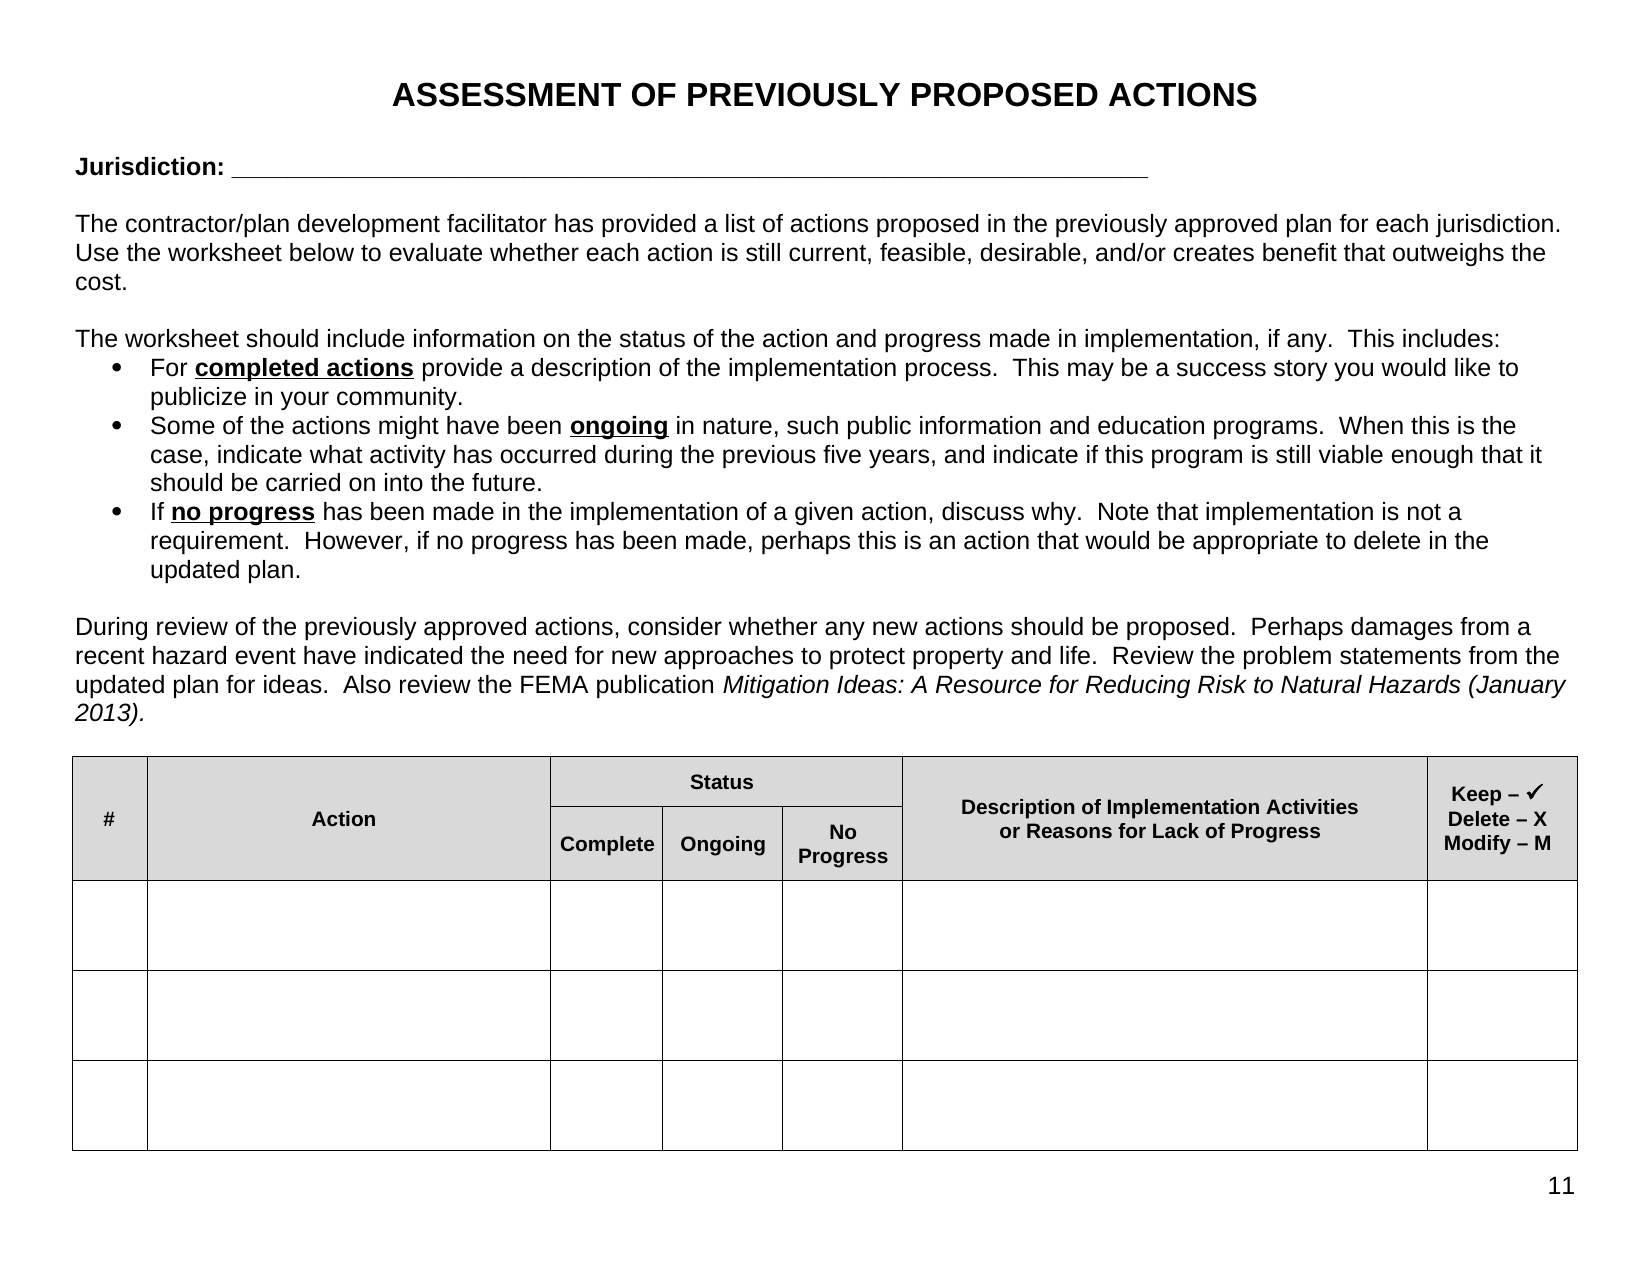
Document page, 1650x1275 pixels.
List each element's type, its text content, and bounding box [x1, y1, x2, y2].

table_header Action [148, 757, 550, 880]
table_header # [73, 757, 147, 880]
table_cell [663, 971, 782, 1060]
text The contractor/plan development facilitator has provided a list of actions proposed in the previously approved plan for each jurisdiction. Use the worksheet below to evaluate whether each action is still current, feasible, desirable, and/or creates benefit that outweighs the cost. [75, 209, 1575, 296]
list For completed actions provide a description of the implementation process. This may be a success story you would like to publicize in your community. [112, 353, 1575, 411]
table_cell [148, 971, 550, 1060]
text Jurisdiction: __________________________________________________________________ [75, 152, 1575, 181]
table_cell [551, 1061, 662, 1150]
table_cell [783, 1061, 902, 1150]
table_cell [663, 1061, 782, 1150]
table_cell [903, 881, 1427, 970]
text The worksheet should include information on the status of the action and progress made in implementation, if any. This includes: [75, 324, 1575, 353]
table_cell [1428, 971, 1577, 1060]
table_cell No Progress [783, 807, 902, 880]
text During review of the previously approved actions, consider whether any new actions should be proposed. Perhaps damages from a recent hazard event have indicated the need for new approaches to protect property and life. Review the problem statements from the updated plan for ideas. Also review the FEMA publication Mitigation Ideas: A Resource for Reducing Risk to Natural Hazards (January 2013). [75, 583, 1575, 727]
table_cell [903, 971, 1427, 1060]
table_cell [148, 881, 550, 970]
table_header Description of Implementation Activities or Reasons for Lack of Progress [903, 757, 1427, 880]
table_cell [783, 881, 902, 970]
table_header Status [551, 757, 902, 806]
text ASSESSMENT OF PREVIOUSLY PROPOSED ACTIONS [75, 75, 1575, 113]
table_cell [1428, 1061, 1577, 1150]
table_cell [148, 1061, 550, 1150]
table_cell [551, 881, 662, 970]
table_cell Ongoing [663, 807, 782, 880]
table_cell Complete [551, 807, 662, 880]
table_cell [783, 971, 902, 1060]
table_cell [73, 881, 147, 970]
table_cell [73, 971, 147, 1060]
list If no progress has been made in the implementation of a given action, discuss why. Note that implementation is not a requirement. However, if no progress has been made, perhaps this is an action that would be appropriate to delete in the updated plan. [112, 497, 1575, 583]
table_header Keep – Delete – X Modify – M [1428, 757, 1577, 880]
table_cell [1428, 881, 1577, 970]
table_cell [73, 1061, 147, 1150]
list Some of the actions might have been ongoing in nature, such public information and education programs. When this is the case, indicate what activity has occurred during the previous five years, and indicate if this program is still viable enough that it should be carried on into the future. [112, 411, 1575, 497]
table_cell [551, 971, 662, 1060]
table_cell [663, 881, 782, 970]
table_cell [903, 1061, 1427, 1150]
